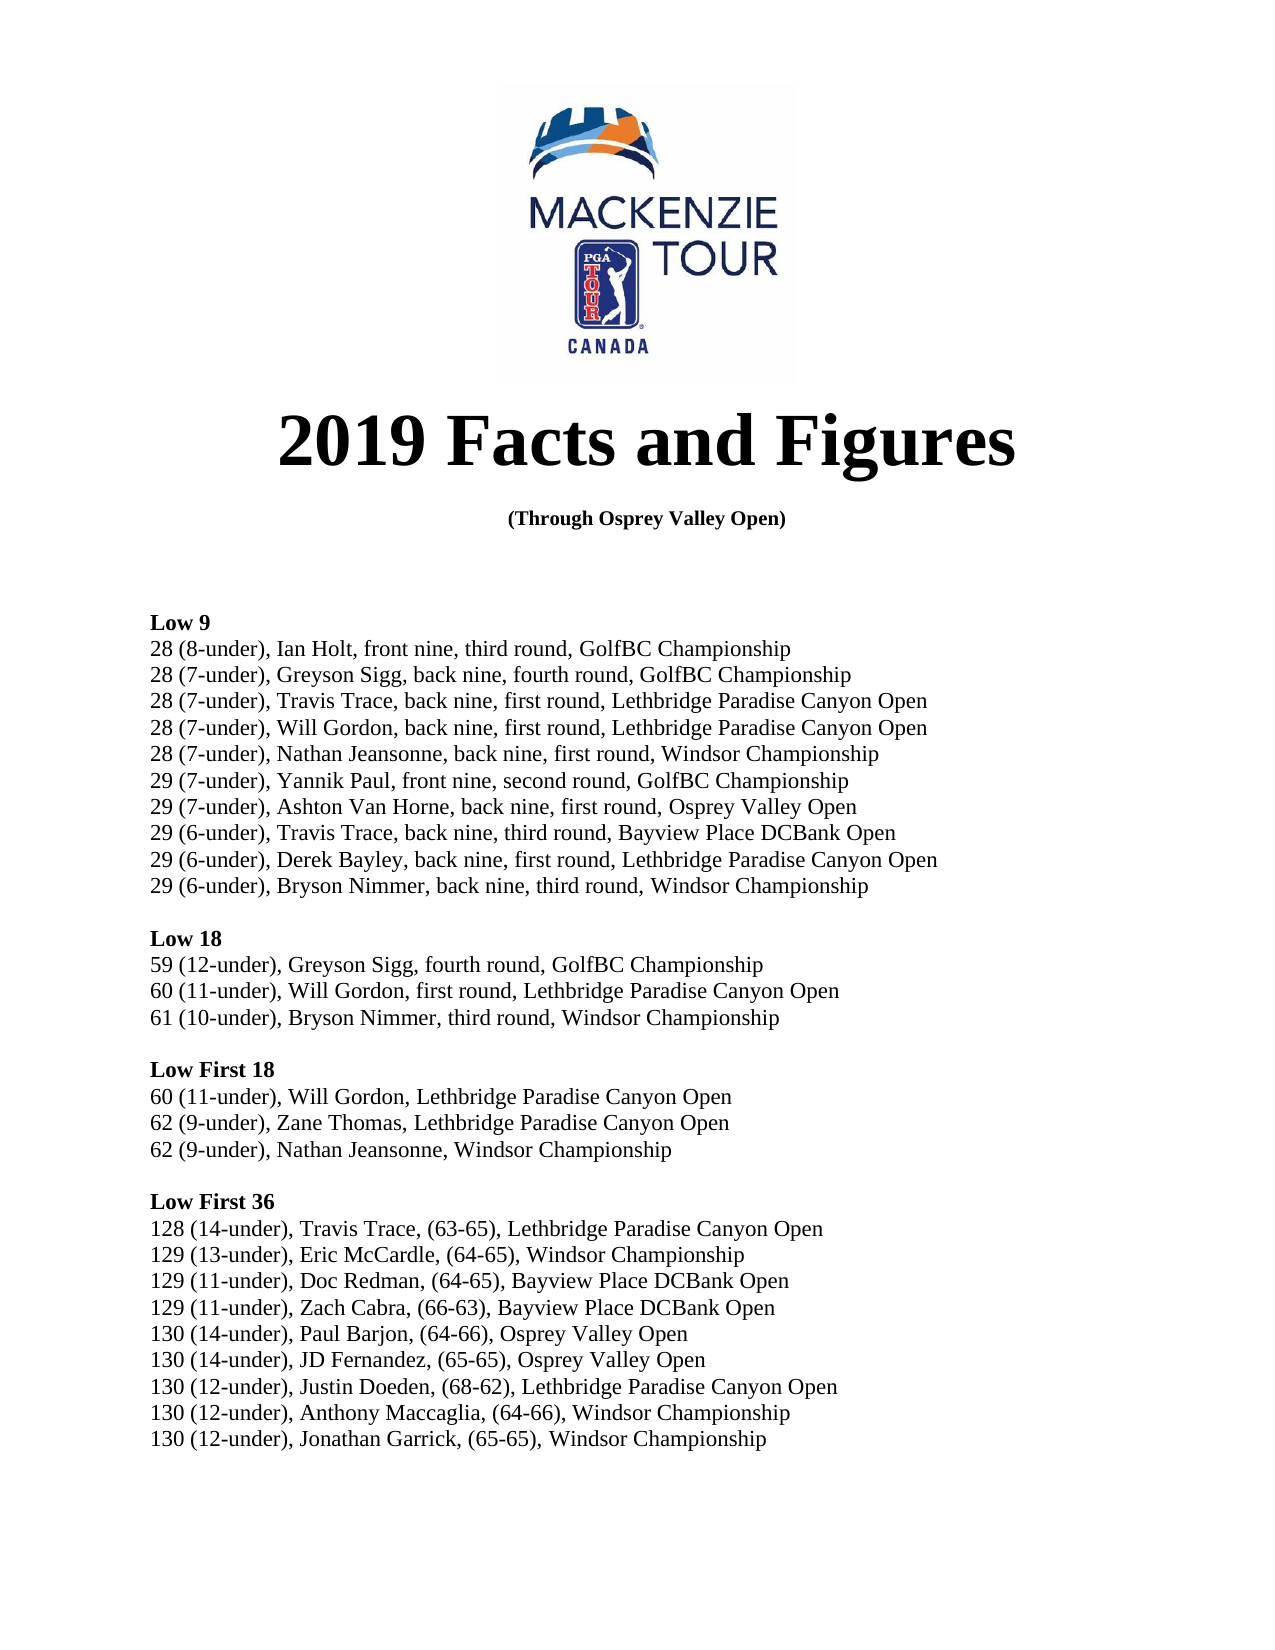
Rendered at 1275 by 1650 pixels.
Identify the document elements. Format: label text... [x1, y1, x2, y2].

text 2019 Facts and Figures [150, 395, 1144, 481]
text 130 (12-under), Anthony Maccaglia, (64-66), Windsor Championship [150, 1399, 1144, 1426]
text 130 (12-under), Jonathan Garrick, (65-65), Windsor Championship [150, 1426, 1144, 1452]
text 61 (10-under), Bryson Nimmer, third round, Windsor Championship [150, 1004, 1144, 1030]
text 28 (7-under), Nathan Jeansonne, back nine, first round, Windsor Championship [150, 740, 1144, 767]
text 29 (6-under), Bryson Nimmer, back nine, third round, Windsor Championship [150, 872, 1144, 898]
text 29 (7-under), Yannik Paul, front nine, second round, GolfBC Championship [150, 767, 1144, 793]
text 59 (12-under), Greyson Sigg, fourth round, GolfBC Championship [150, 951, 1144, 977]
text 130 (14-under), Paul Barjon, (64-66), Osprey Valley Open [150, 1320, 1144, 1346]
text 62 (9-under), Zane Thomas, Lethbridge Paradise Canyon Open [150, 1109, 1144, 1136]
text 29 (6-under), Derek Bayley, back nine, first round, Lethbridge Paradise Canyon Open [150, 846, 1144, 872]
text Low 18 [150, 925, 1144, 951]
text 62 (9-under), Nathan Jeansonne, Windsor Championship [150, 1136, 1144, 1162]
text 129 (11-under), Zach Cabra, (66-63), Bayview Place DCBank Open [150, 1294, 1144, 1320]
text 29 (7-under), Ashton Van Horne, back nine, first round, Osprey Valley Open [150, 793, 1144, 819]
text 60 (11-under), Will Gordon, first round, Lethbridge Paradise Canyon Open [150, 977, 1144, 1004]
picture [497, 84, 797, 384]
text (Through Osprey Valley Open) [150, 505, 1144, 529]
text Low First 36 [150, 1188, 1144, 1215]
text 130 (14-under), JD Fernandez, (65-65), Osprey Valley Open [150, 1346, 1144, 1373]
text 28 (8-under), Ian Holt, front nine, third round, GolfBC Championship [150, 635, 1144, 661]
text 28 (7-under), Greyson Sigg, back nine, fourth round, GolfBC Championship [150, 661, 1144, 688]
text 60 (11-under), Will Gordon, Lethbridge Paradise Canyon Open [150, 1083, 1144, 1109]
text Low 9 [150, 608, 1144, 635]
text 28 (7-under), Travis Trace, back nine, first round, Lethbridge Paradise Canyon Open [150, 688, 1144, 714]
text 129 (13-under), Eric McCardle, (64-65), Windsor Championship [150, 1241, 1144, 1267]
text 130 (12-under), Justin Doeden, (68-62), Lethbridge Paradise Canyon Open [150, 1373, 1144, 1399]
text Low First 18 [150, 1057, 1144, 1083]
text 128 (14-under), Travis Trace, (63-65), Lethbridge Paradise Canyon Open [150, 1215, 1144, 1241]
text 28 (7-under), Will Gordon, back nine, first round, Lethbridge Paradise Canyon Open [150, 714, 1144, 740]
text 129 (11-under), Doc Redman, (64-65), Bayview Place DCBank Open [150, 1267, 1144, 1294]
text 29 (6-under), Travis Trace, back nine, third round, Bayview Place DCBank Open [150, 819, 1144, 846]
